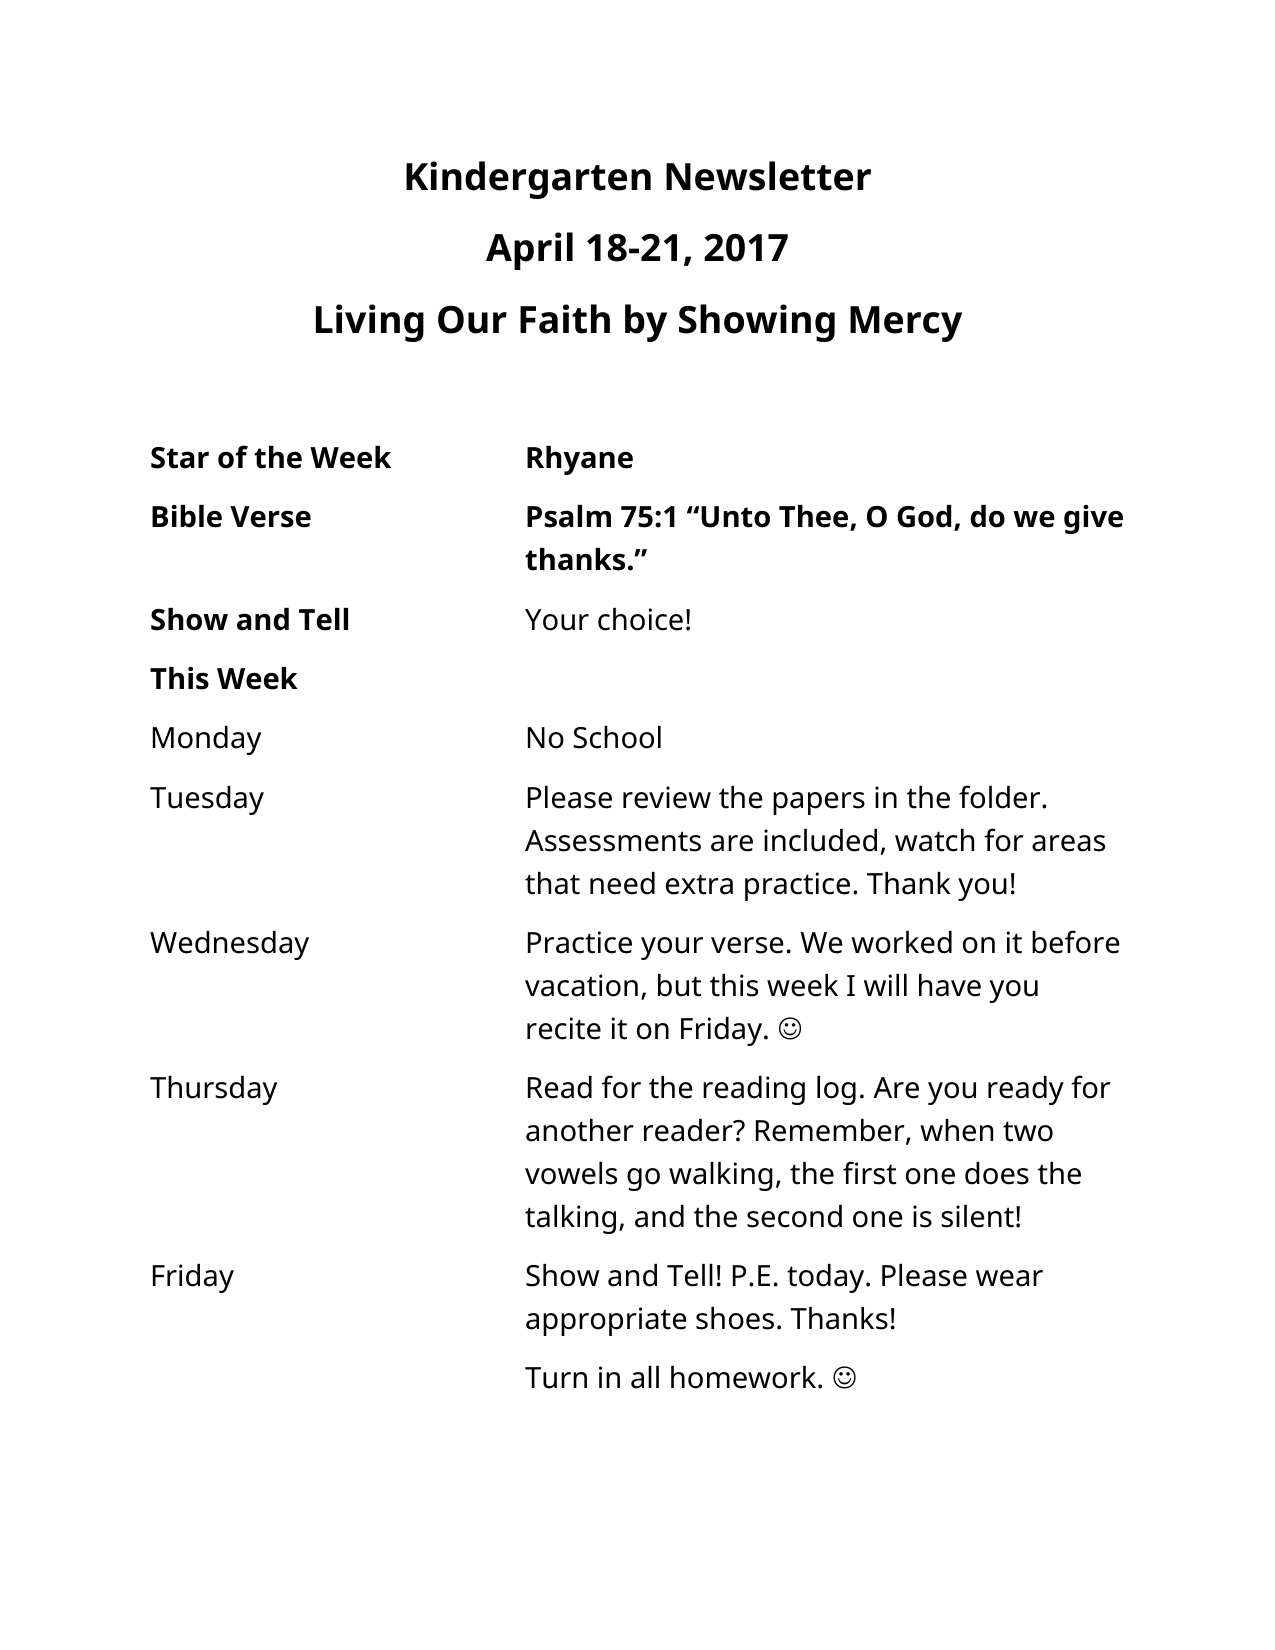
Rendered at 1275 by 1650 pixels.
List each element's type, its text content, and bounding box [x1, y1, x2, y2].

text Wednesday Practice your verse. We worked on it before vacation, but this week I will have you recite it on Friday. [150, 922, 1125, 1048]
text Monday No School [150, 718, 1125, 757]
text Star of the Week Rhyane [150, 437, 1125, 477]
text Kindergarten Newsletter [150, 150, 1125, 201]
text Friday Show and Tell! P.E. today. Please wear appropriate shoes. Thanks! [150, 1255, 1125, 1338]
text Turn in all homework. [150, 1358, 1125, 1397]
text Living Our Faith by Showing Mercy [150, 293, 1125, 344]
text April 18-21, 2017 [150, 222, 1125, 273]
text This Week [150, 658, 1125, 698]
text Tuesday Please review the papers in the folder. Assessments are included, watch for areas that need extra practice. Thank you! [150, 777, 1125, 903]
text Bible Verse Psalm 75:1 “Unto Thee, O God, do we give thanks.” [150, 497, 1125, 579]
text Thursday Read for the reading log. Are you ready for another reader? Remember, when two vowels go walking, the first one does the talking, and the second one is silent! [150, 1067, 1125, 1236]
text Show and Tell Your choice! [150, 599, 1125, 638]
